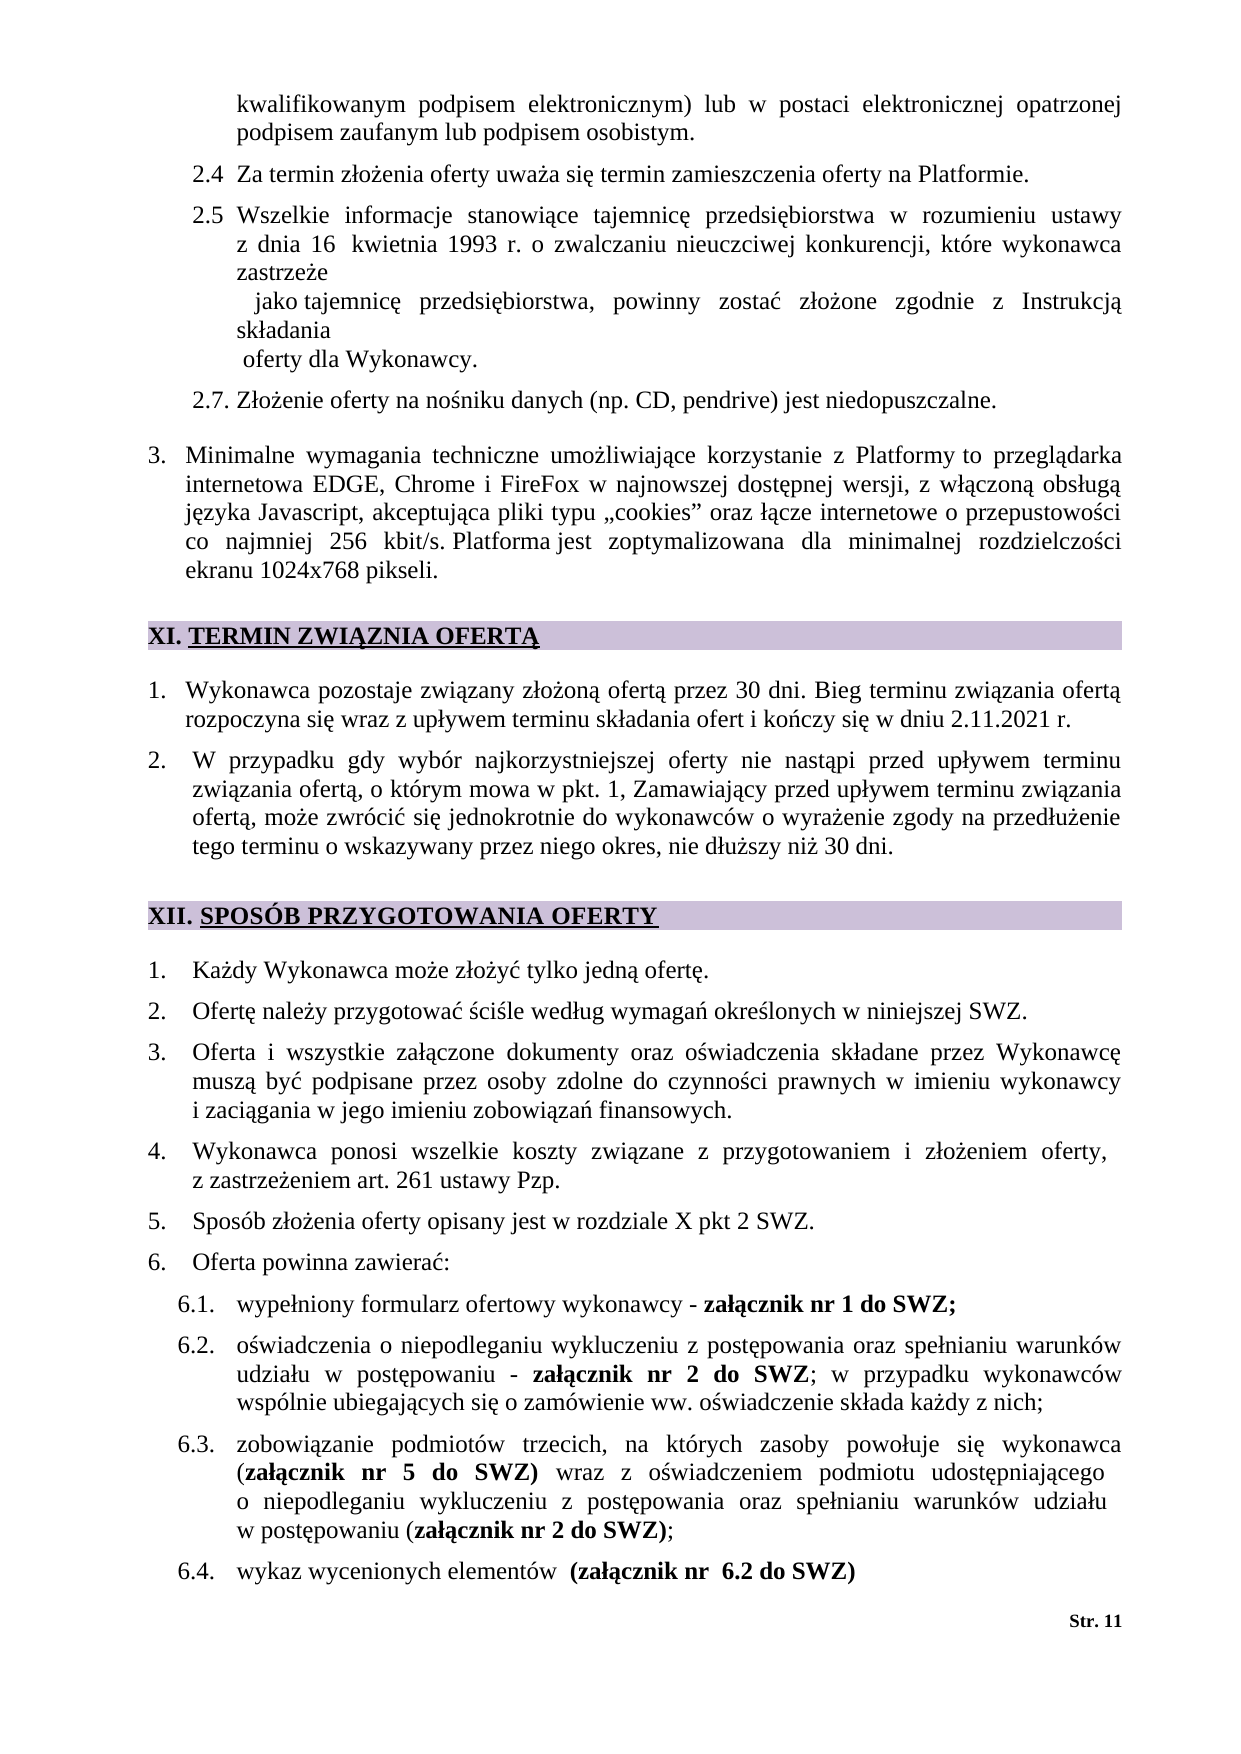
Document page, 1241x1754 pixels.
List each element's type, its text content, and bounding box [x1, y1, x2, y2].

list Złożenie oferty na nośniku danych (np. CD, pendrive) jest niedopuszczalne. [192, 385, 1122, 414]
list Oferta powinna zawierać: [148, 1247, 1122, 1276]
list Oferta i wszystkie załączone dokumenty oraz oświadczenia składane przez Wykonawcę muszą być podpisane przez osoby zdolne do czynności prawnych w imieniu wykonawcy i zaciągania w jego imieniu zobowiązań finansowych. [148, 1037, 1122, 1124]
list Ofertę należy przygotować ściśle według wymagań określonych w niniejszej SWZ. [148, 996, 1122, 1025]
list 2.5 Wszelkie informacje stanowiące tajemnicę przedsiębiorstwa w rozumieniu ustawy z dnia 16 kwietnia 1993 r. o zwalczaniu nieuczciwej konkurencji, które wykonawca zastrzeże jako tajemnicę przedsiębiorstwa, powinny zostać złożone zgodnie z Instrukcją składania oferty dla Wykonawcy. [192, 200, 1122, 372]
text XI. TERMIN ZWIĄZNIA OFERTĄ [148, 621, 1122, 650]
list wypełniony formularz ofertowy wykonawcy - załącznik nr 1 do SWZ; [177, 1289, 1122, 1317]
list Każdy Wykonawca może złożyć tylko jedną ofertę. [148, 955, 1122, 984]
list 2.4 Za termin złożenia oferty uważa się termin zamieszczenia oferty na Platformie. [192, 159, 1122, 187]
list Wykonawca ponosi wszelkie koszty związane z przygotowaniem i złożeniem oferty, z zastrzeżeniem art. 261 ustawy Pzp. [148, 1136, 1122, 1194]
list W przypadku gdy wybór najkorzystniejszej oferty nie nastąpi przed upływem terminu związania ofertą, o którym mowa w pkt. 1, Zamawiający przed upływem terminu związania ofertą, może zwrócić się jednokrotnie do wykonawców o wyrażenie zgody na przedłużenie tego terminu o wskazywany przez niego okres, nie dłuższy niż 30 dni. [148, 745, 1122, 860]
list wykaz wycenionych elementów (załącznik nr 6.2 do SWZ) [177, 1556, 1122, 1585]
list Sposób złożenia oferty opisany jest w rozdziale X pkt 2 SWZ. [148, 1206, 1122, 1235]
list Minimalne wymagania techniczne umożliwiające korzystanie z Platformy to przeglądarka internetowa EDGE, Chrome i FireFox w najnowszej dostępnej wersji, z włączoną obsługą języka Javascript, akceptująca pliki typu „cookies” oraz łącze internetowe o przepustowości co najmniej 256 kbit/s. Platforma jest zoptymalizowana dla minimalnej rozdzielczości ekranu 1024x768 pikseli. [148, 440, 1122, 584]
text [192, 89, 1122, 146]
list oświadczenia o niepodleganiu wykluczeniu z postępowania oraz spełnianiu warunków udziału w postępowaniu - załącznik nr 2 do SWZ; w przypadku wykonawców wspólnie ubiegających się o zamówienie ww. oświadczenie składa każdy z nich; [177, 1330, 1122, 1416]
subtitle XII. SPOSÓB PRZYGOTOWANIA OFERTY [148, 901, 1122, 930]
list zobowiązanie podmiotów trzecich, na których zasoby powołuje się wykonawca (załącznik nr 5 do SWZ) wraz z oświadczeniem podmiotu udostępniającego o niepodleganiu wykluczeniu z postępowania oraz spełnianiu warunków udziału w postępowaniu (załącznik nr 2 do SWZ); [177, 1429, 1122, 1544]
list Wykonawca pozostaje związany złożoną ofertą przez 30 dni. Bieg terminu związania ofertą rozpoczyna się wraz z upływem terminu składania ofert i kończy się w dniu 2.11.2021 r. [148, 675, 1122, 732]
